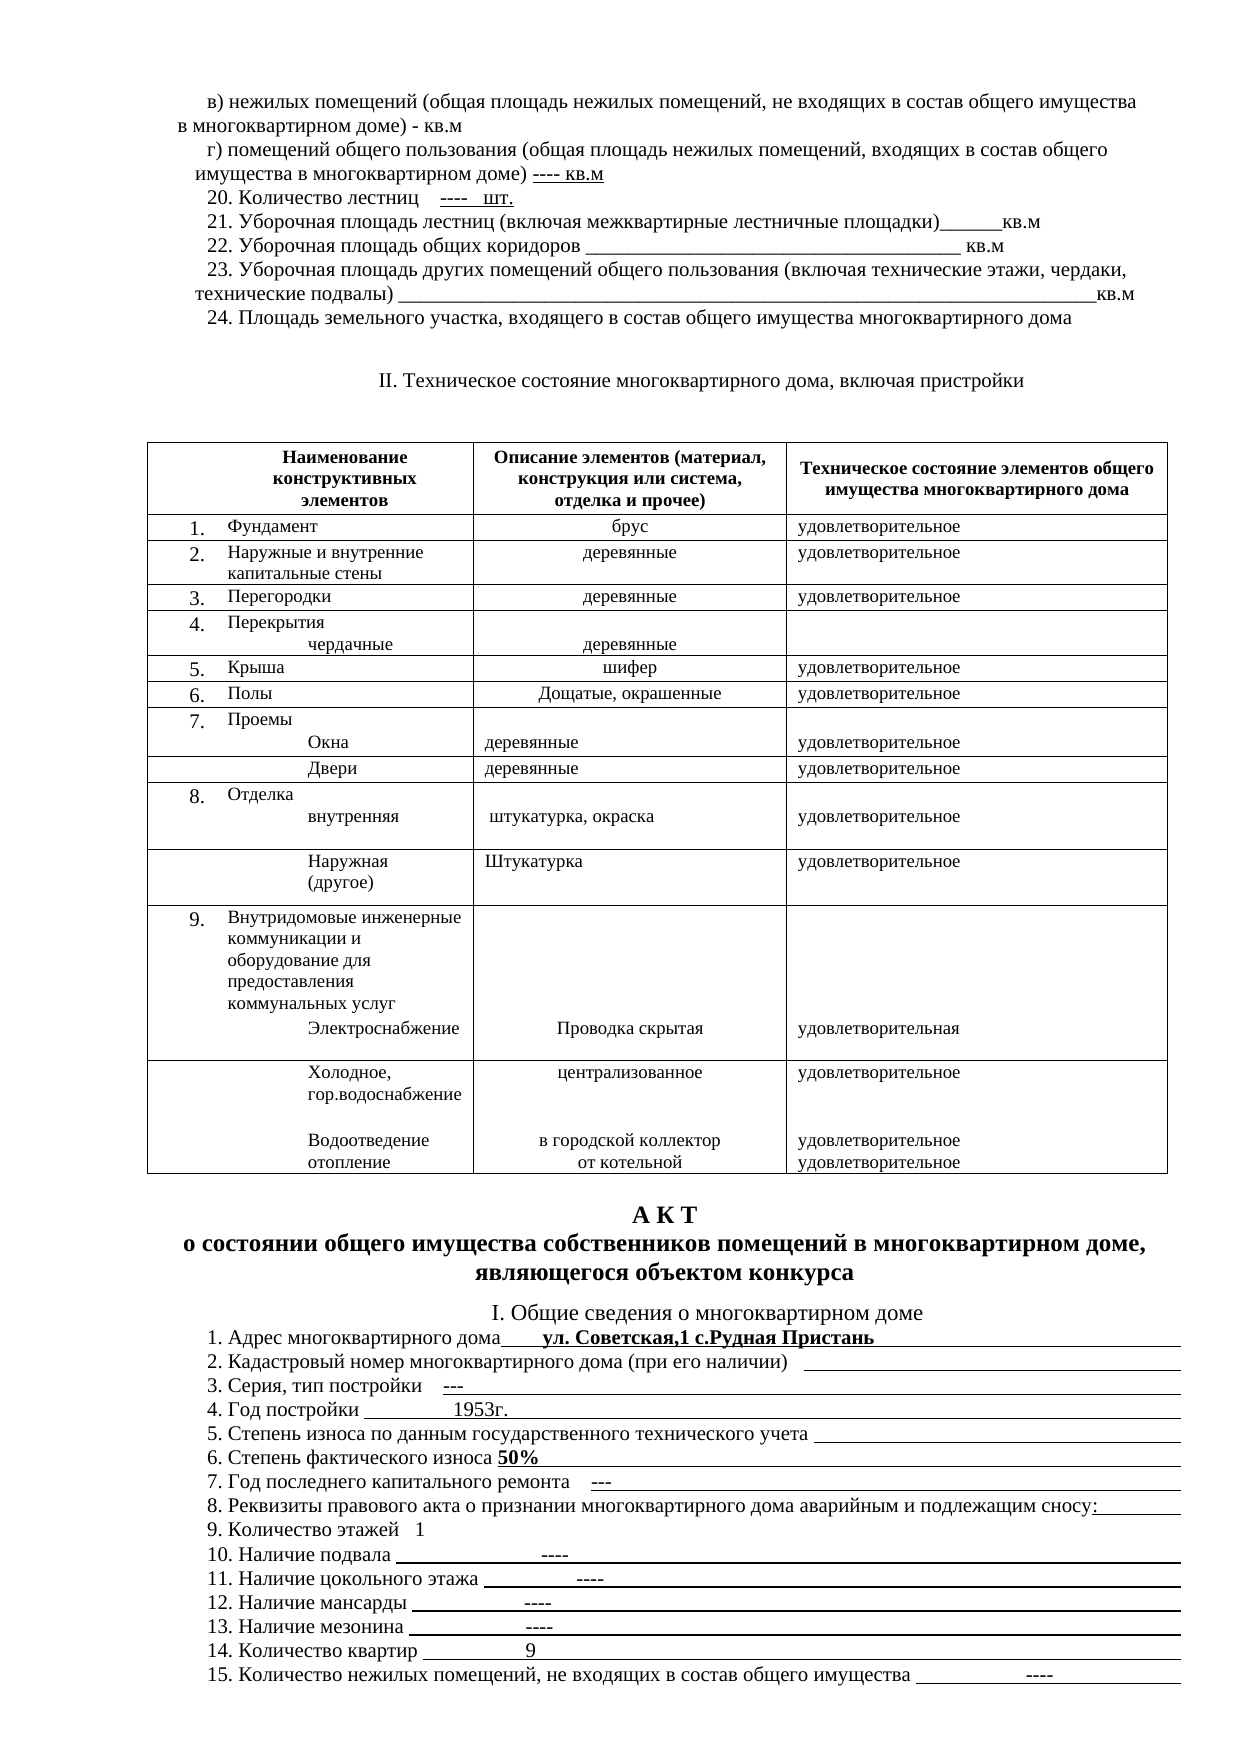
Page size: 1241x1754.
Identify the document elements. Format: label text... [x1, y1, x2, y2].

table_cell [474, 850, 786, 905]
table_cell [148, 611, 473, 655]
text 22. Уборочная площадь общих коридоров ____________________________________ кв.м [177, 233, 1152, 257]
text 2. Кадастровый номер многоквартирного дома (при его наличии) [177, 1349, 1152, 1373]
text 14. Количество квартир 9 [177, 1638, 1152, 1662]
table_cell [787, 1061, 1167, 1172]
text имущества в многоквартирном доме) ---- кв.м [177, 161, 1152, 185]
text г) помещений общего пользования (общая площадь нежилых помещений, входящих в состав общего [177, 137, 1152, 161]
text о состоянии общего имущества собственников помещений в многоквартирном доме, являющегося объектом конкурса [177, 1228, 1152, 1286]
text 3. Серия, тип постройки --- [177, 1373, 1152, 1397]
text II. Техническое состояние многоквартирного дома, включая пристройки [177, 367, 1152, 392]
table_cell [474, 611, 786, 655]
text 23. Уборочная площадь других помещений общего пользования (включая технические этажи, чердаки, [177, 257, 1152, 281]
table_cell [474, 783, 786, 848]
text 6. Степень фактического износа 50% [177, 1445, 1152, 1469]
text Общие сведения о многоквартирном доме [189, 1298, 1152, 1325]
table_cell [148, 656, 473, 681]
text 5. Степень износа по данным государственного технического учета [177, 1421, 1152, 1445]
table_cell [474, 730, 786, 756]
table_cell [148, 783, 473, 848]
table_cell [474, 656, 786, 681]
text 10. Наличие подвала ---- [177, 1541, 1152, 1566]
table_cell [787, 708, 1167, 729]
text 24. Площадь земельного участка, входящего в состав общего имущества многоквартирного дома [177, 305, 1152, 329]
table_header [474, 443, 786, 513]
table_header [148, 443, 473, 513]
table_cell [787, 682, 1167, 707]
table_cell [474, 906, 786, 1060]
text технические подвалы) ___________________________________________________________________кв.м [177, 281, 1152, 305]
text 1. Адрес многоквартирного дома ул. Советская,1 с.Рудная Пристань [177, 1325, 1152, 1349]
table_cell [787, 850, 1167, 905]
text 13. Наличие мезонина ---- [177, 1614, 1152, 1638]
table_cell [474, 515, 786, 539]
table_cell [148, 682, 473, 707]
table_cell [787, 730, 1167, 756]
text 8. Реквизиты правового акта о признании многоквартирного дома аварийным и подлежащим сносу: [177, 1493, 1152, 1517]
text 12. Наличие мансарды ---- [177, 1589, 1152, 1614]
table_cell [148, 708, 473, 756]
text в) нежилых помещений (общая площадь нежилых помещений, не входящих в состав общего имущества в многоквартирном доме) - кв.м [177, 89, 1152, 137]
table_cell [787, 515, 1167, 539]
text 21. Уборочная площадь лестниц (включая межквартирные лестничные площадки)______кв.м [177, 209, 1152, 233]
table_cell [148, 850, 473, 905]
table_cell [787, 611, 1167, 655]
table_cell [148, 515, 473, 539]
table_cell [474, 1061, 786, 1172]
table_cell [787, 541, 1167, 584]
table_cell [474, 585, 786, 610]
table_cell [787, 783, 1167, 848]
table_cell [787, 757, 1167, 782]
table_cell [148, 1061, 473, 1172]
text 4. Год постройки 1953г. [177, 1397, 1152, 1421]
text 20. Количество лестниц ---- шт. [177, 185, 1152, 209]
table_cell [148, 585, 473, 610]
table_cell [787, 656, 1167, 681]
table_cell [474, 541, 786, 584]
text А к т [177, 1200, 1152, 1228]
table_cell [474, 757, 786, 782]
text 7. Год последнего капитального ремонта --- [177, 1469, 1152, 1493]
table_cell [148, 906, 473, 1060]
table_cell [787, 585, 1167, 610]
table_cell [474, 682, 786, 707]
text 9. Количество этажей 1 [177, 1517, 1152, 1541]
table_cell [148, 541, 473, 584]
text 15. Количество нежилых помещений, не входящих в состав общего имущества ---- [177, 1662, 1152, 1686]
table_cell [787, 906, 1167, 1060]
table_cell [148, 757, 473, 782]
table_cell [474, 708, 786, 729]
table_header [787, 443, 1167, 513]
text 11. Наличие цокольного этажа ---- [177, 1566, 1152, 1589]
